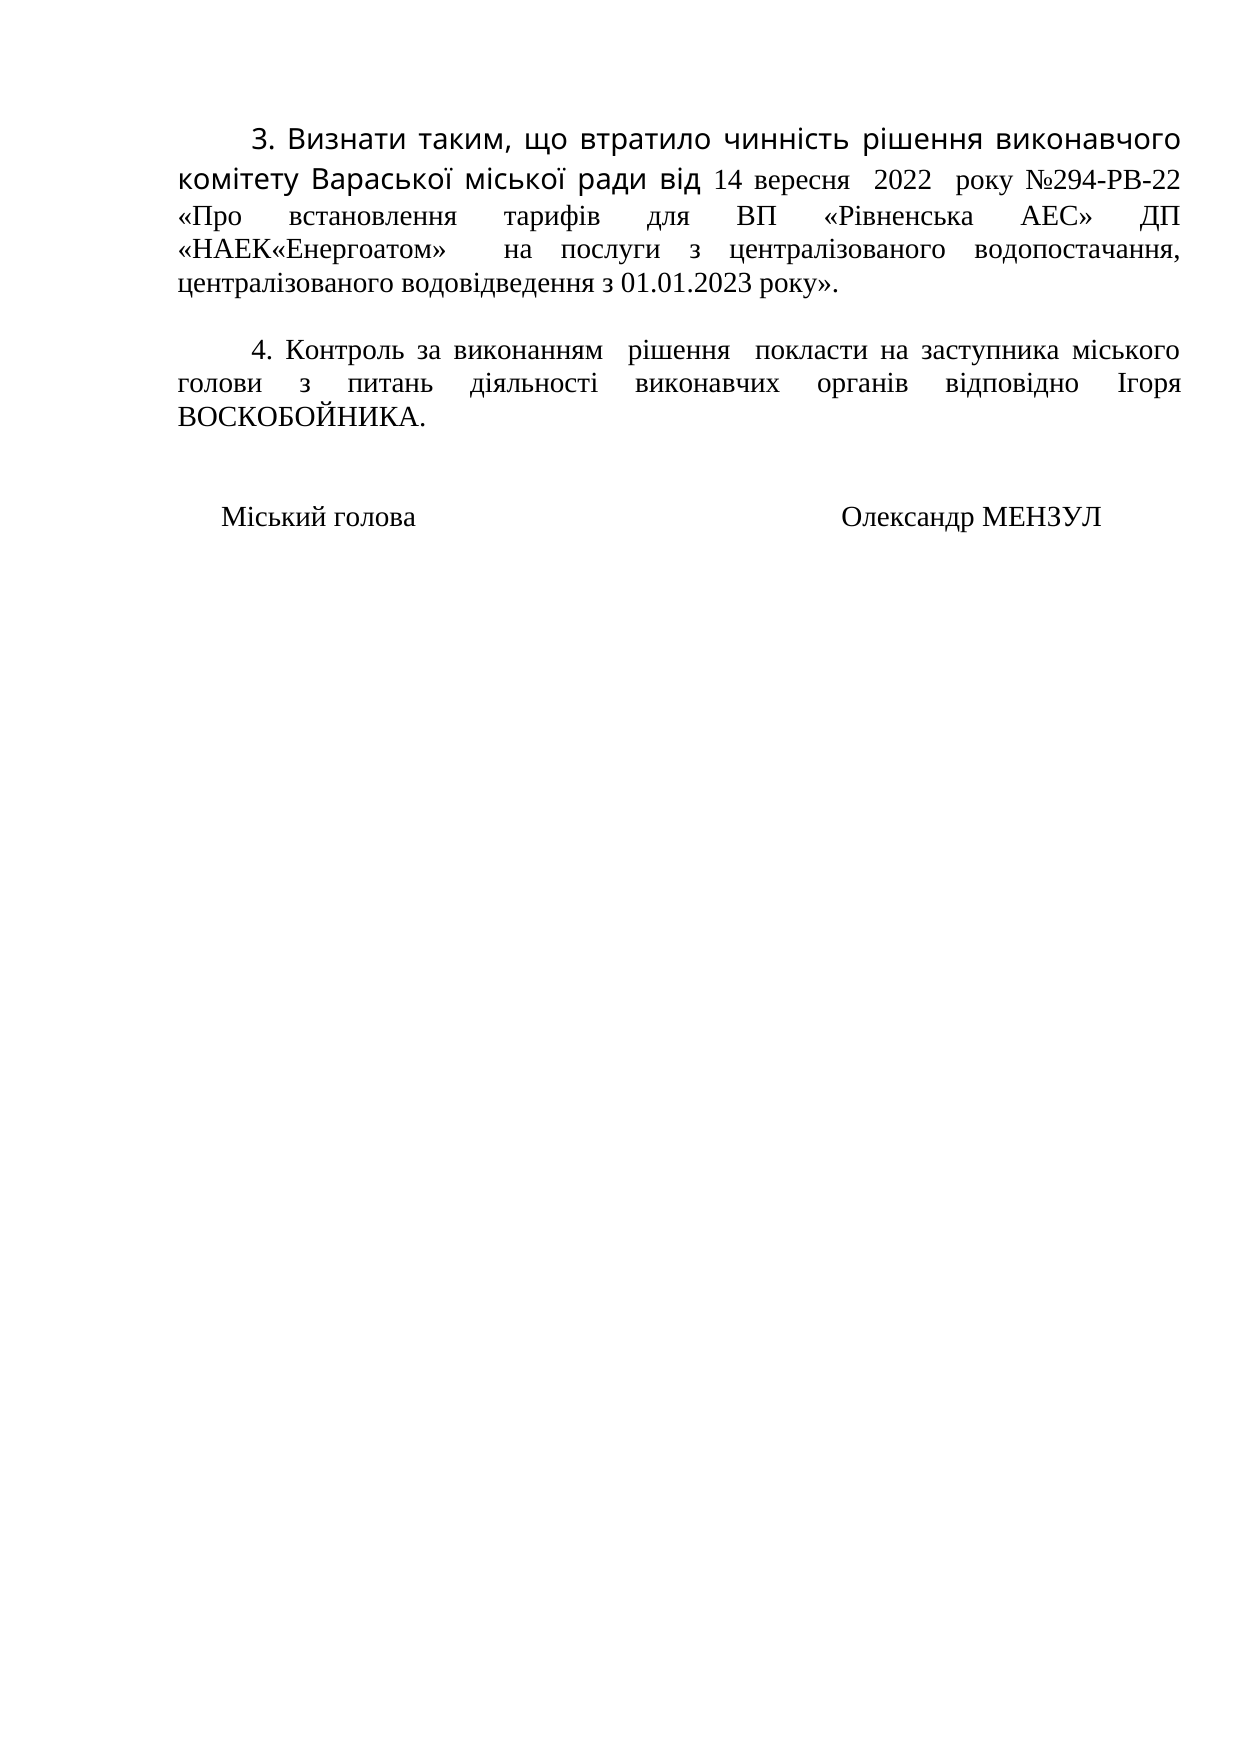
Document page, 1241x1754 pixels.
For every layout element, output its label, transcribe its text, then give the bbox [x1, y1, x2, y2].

text 3. Визнати таким, що втратило чинність рішення виконавчого комітету Вараської міської ради від 14 вересня 2022 року №294-РВ-22 «Про встановлення тарифів для ВП «Рівненська АЕС» ДП «НАЕК«Енергоатом» на послуги з централізованого водопостачання, централізованого водовідведення з 01.01.2023 року». [177, 118, 1181, 298]
text 4. Контроль за виконанням рішення покласти на заступника міського голови з питань діяльності виконавчих органів відповідно Ігоря ВОСКОБОЙНИКА. [177, 332, 1181, 432]
text Міський голова Олександр МЕНЗУЛ [162, 499, 1181, 533]
